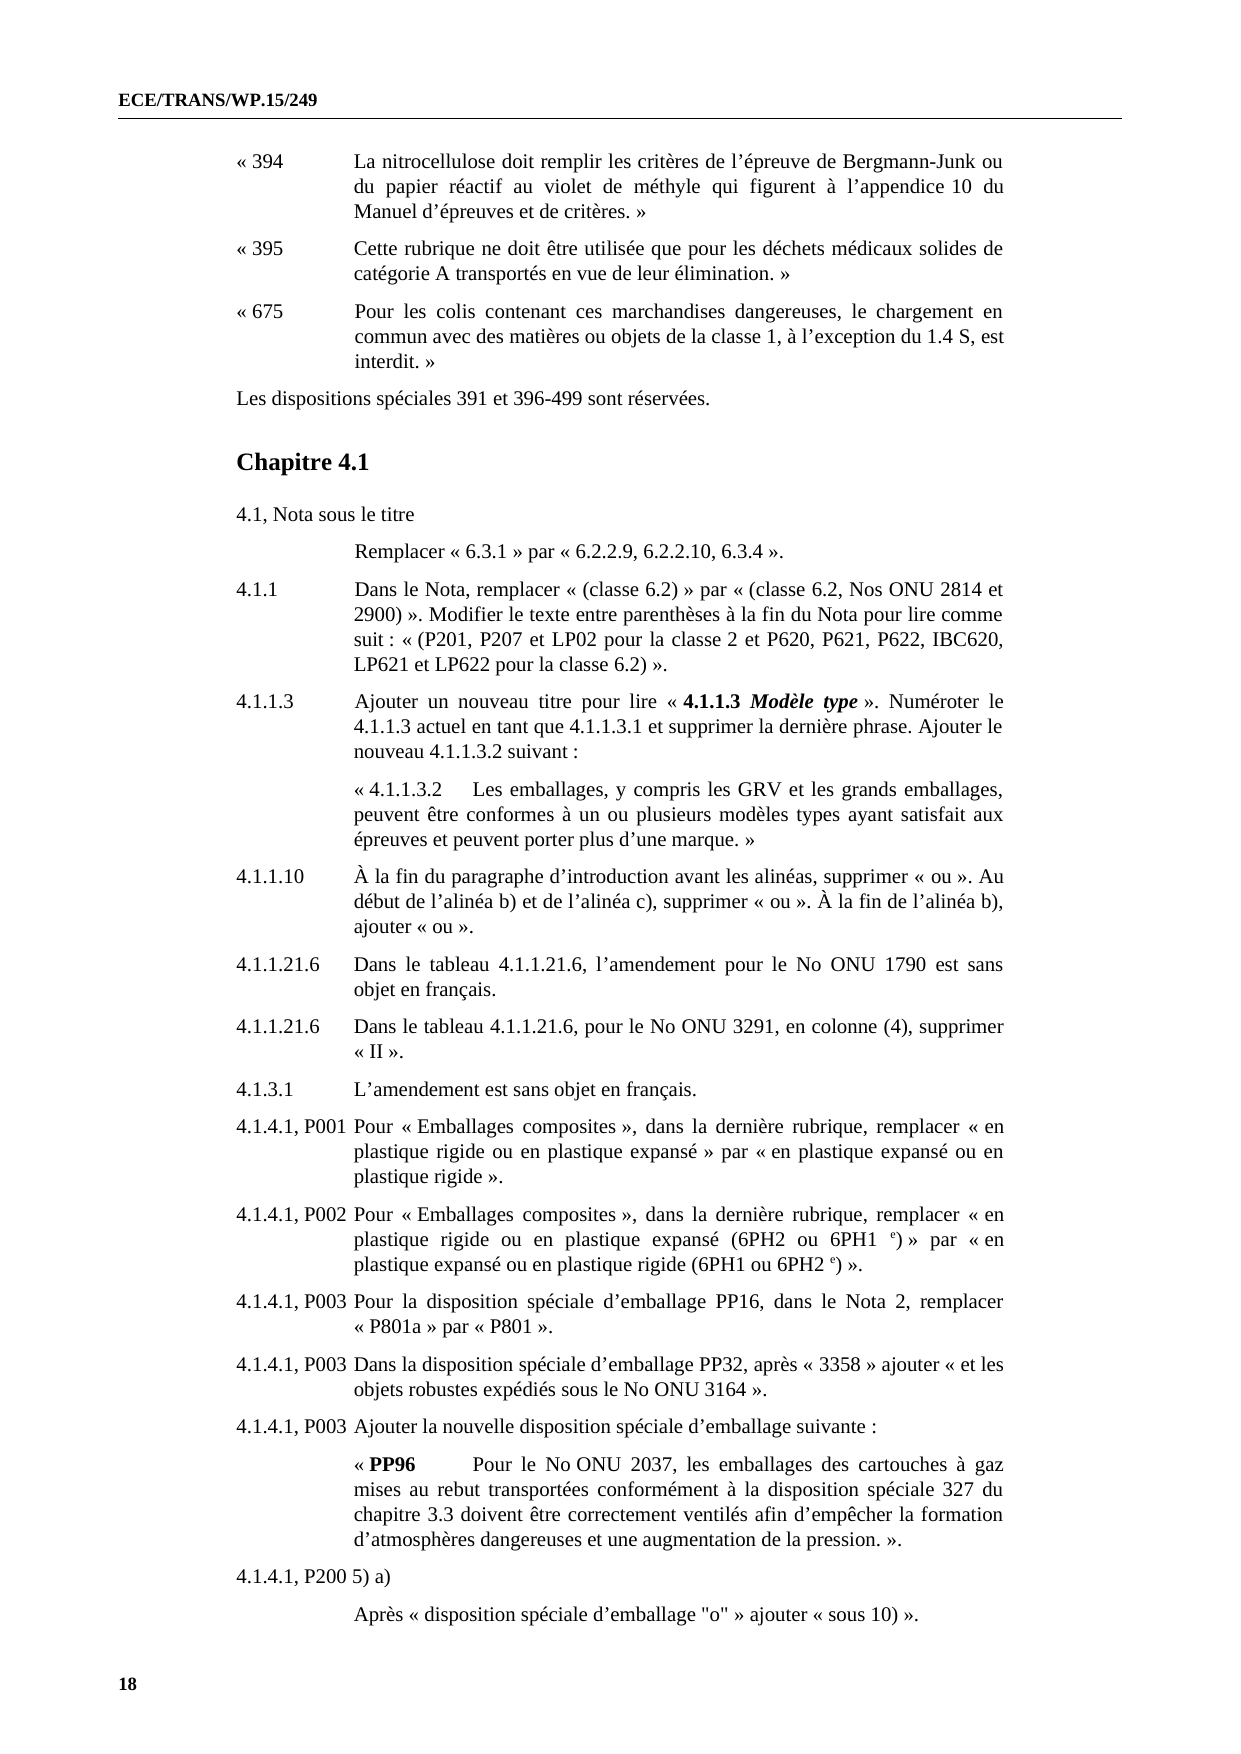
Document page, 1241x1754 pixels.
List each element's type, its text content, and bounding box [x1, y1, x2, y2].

text 4.1.4.1, P002 Pour « Emballages composites », dans la dernière rubrique, remplacer « en plastique rigide ou en plastique expansé (6PH2 ou 6PH1 e) » par « en plastique expansé ou en plastique rigide (6PH1 ou 6PH2 e) ». [236, 1201, 1004, 1276]
text 4.1.1.21.6 Dans le tableau 4.1.1.21.6, pour le No ONU 3291, en colonne (4), supprimer « II ». [236, 1013, 1004, 1063]
text 4.1.1.3 Ajouter un nouveau titre pour lire « 4.1.1.3 Modèle type ». Numéroter le 4.1.1.3 actuel en tant que 4.1.1.3.1 et supprimer la dernière phrase. Ajouter le nouveau 4.1.1.3.2 suivant : [236, 688, 1004, 763]
text Après « disposition spéciale d’emballage "o" » ajouter « sous 10) ». [236, 1601, 1004, 1626]
text 4.1.1.10 À la fin du paragraphe d’introduction avant les alinéas, supprimer « ou ». Au début de l’alinéa b) et de l’alinéa c), supprimer « ou ». À la fin de l’alinéa b), ajouter « ou ». [236, 863, 1004, 938]
text 4.1, Nota sous le titre [236, 501, 1004, 526]
text Remplacer « 6.3.1 » par « 6.2.2.9, 6.2.2.10, 6.3.4 ». [236, 538, 1004, 563]
text « 675 Pour les colis contenant ces marchandises dangereuses, le chargement en commun avec des matières ou objets de la classe 1, à l’exception du 1.4 S, est interdit. » [236, 298, 1004, 373]
text 4.1.1.21.6 Dans le tableau 4.1.1.21.6, l’amendement pour le No ONU 1790 est sans objet en français. [236, 951, 1004, 1001]
text 4.1.1 Dans le Nota, remplacer « (classe 6.2) » par « (classe 6.2, Nos ONU 2814 et 2900) ». Modifier le texte entre parenthèses à la fin du Nota pour lire comme suit : « (P201, P207 et LP02 pour la classe 2 et P620, P621, P622, IBC620, LP621 et LP622 pour la classe 6.2) ». [236, 576, 1004, 676]
text « 4.1.1.3.2 Les emballages, y compris les GRV et les grands emballages, peuvent être conformes à un ou plusieurs modèles types ayant satisfait aux épreuves et peuvent porter plus d’une marque. » [236, 776, 1004, 851]
text 4.1.4.1, P200 5) a) [236, 1563, 1004, 1588]
text Chapitre 4.1 [118, 448, 1004, 476]
text Les dispositions spéciales 391 et 396-499 sont réservées. [236, 385, 1004, 410]
text « 394 La nitrocellulose doit remplir les critères de l’épreuve de Bergmann-Junk ou du papier réactif au violet de méthyle qui figurent à l’appendice 10 du Manuel d’épreuves et de critères. » [236, 148, 1004, 223]
text 4.1.4.1, P001 Pour « Emballages composites », dans la dernière rubrique, remplacer « en plastique rigide ou en plastique expansé » par « en plastique expansé ou en plastique rigide ». [236, 1113, 1004, 1188]
text 4.1.3.1 L’amendement est sans objet en français. [236, 1076, 1004, 1101]
text 4.1.4.1, P003 Pour la disposition spéciale d’emballage PP16, dans le Nota 2, remplacer « P801a » par « P801 ». [236, 1288, 1004, 1338]
text « PP96 Pour le No ONU 2037, les emballages des cartouches à gaz mises au rebut transportées conformément à la disposition spéciale 327 du chapitre 3.3 doivent être correctement ventilés afin d’empêcher la formation d’atmosphères dangereuses et une augmentation de la pression. ». [236, 1451, 1004, 1551]
text « 395 Cette rubrique ne doit être utilisée que pour les déchets médicaux solides de catégorie A transportés en vue de leur élimination. » [236, 235, 1004, 285]
text 4.1.4.1, P003 Dans la disposition spéciale d’emballage PP32, après « 3358 » ajouter « et les objets robustes expédiés sous le No ONU 3164 ». [236, 1351, 1004, 1401]
text 4.1.4.1, P003 Ajouter la nouvelle disposition spéciale d’emballage suivante : [236, 1413, 1004, 1438]
